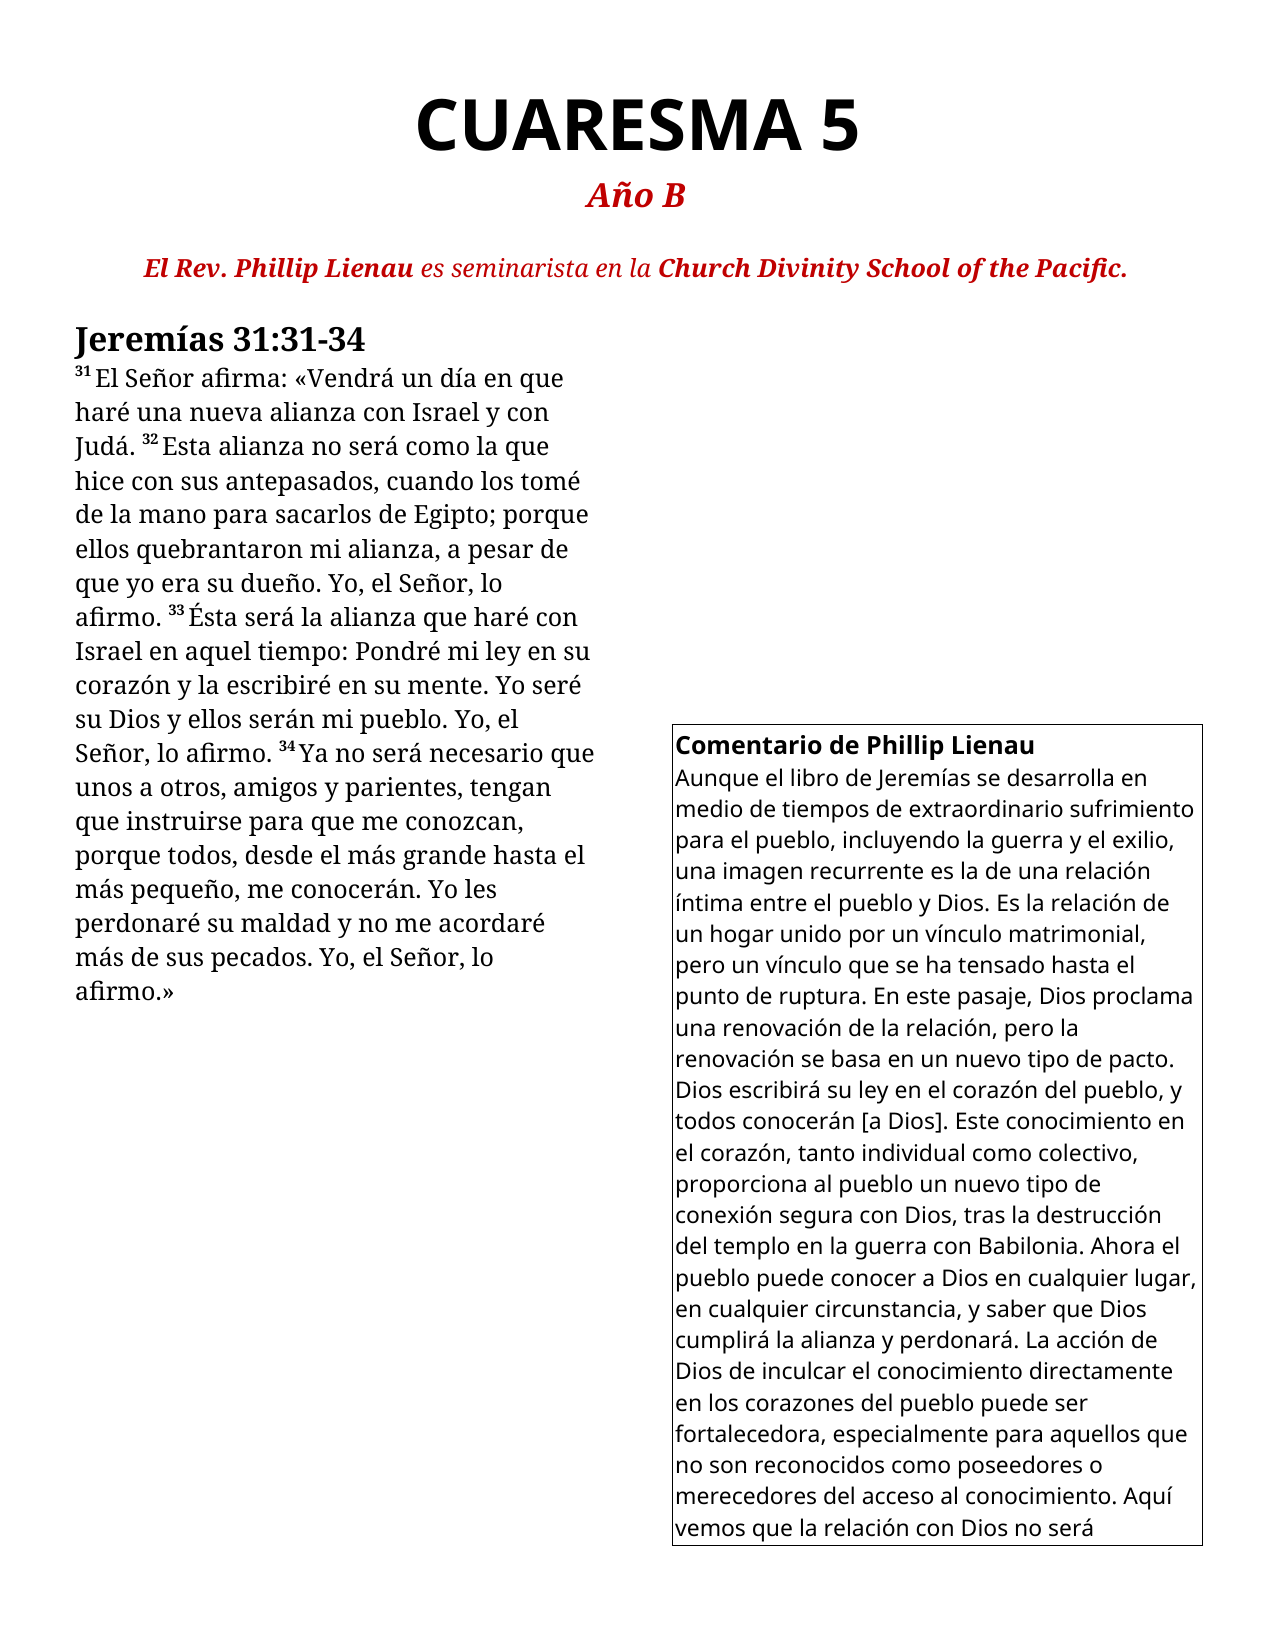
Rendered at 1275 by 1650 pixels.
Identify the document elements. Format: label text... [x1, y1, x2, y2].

text El Rev. Phillip Lienau es seminarista en la Church Divinity School of the Pacific. [75, 251, 1200, 285]
text Jeremías 31:31-34 [75, 316, 600, 361]
text CUARESMA 5 [75, 75, 1200, 171]
text Año B [75, 171, 1200, 217]
text 31 El Señor afirma: «Vendrá un día en que haré una nueva alianza con Israel y con Judá. 32 Esta alianza no será como la que hice con sus antepasados, cuando los tomé de la mano para sacarlos de Egipto; porque ellos quebrantaron mi alianza, a pesar de que yo era su dueño. Yo, el Señor, lo afirmo. 33 Ésta será la alianza que haré con Israel en aquel tiempo: Pondré mi ley en su corazón y la escribiré en su mente. Yo seré su Dios y ellos serán mi pueblo. Yo, el Señor, lo afirmo. 34 Ya no será necesario que unos a otros, amigos y parientes, tengan que instruirse para que me conozcan, porque todos, desde el más grande hasta el más pequeño, me conocerán. Yo les perdonaré su maldad y no me acordaré más de sus pecados. Yo, el Señor, lo afirmo.» [75, 361, 600, 1008]
